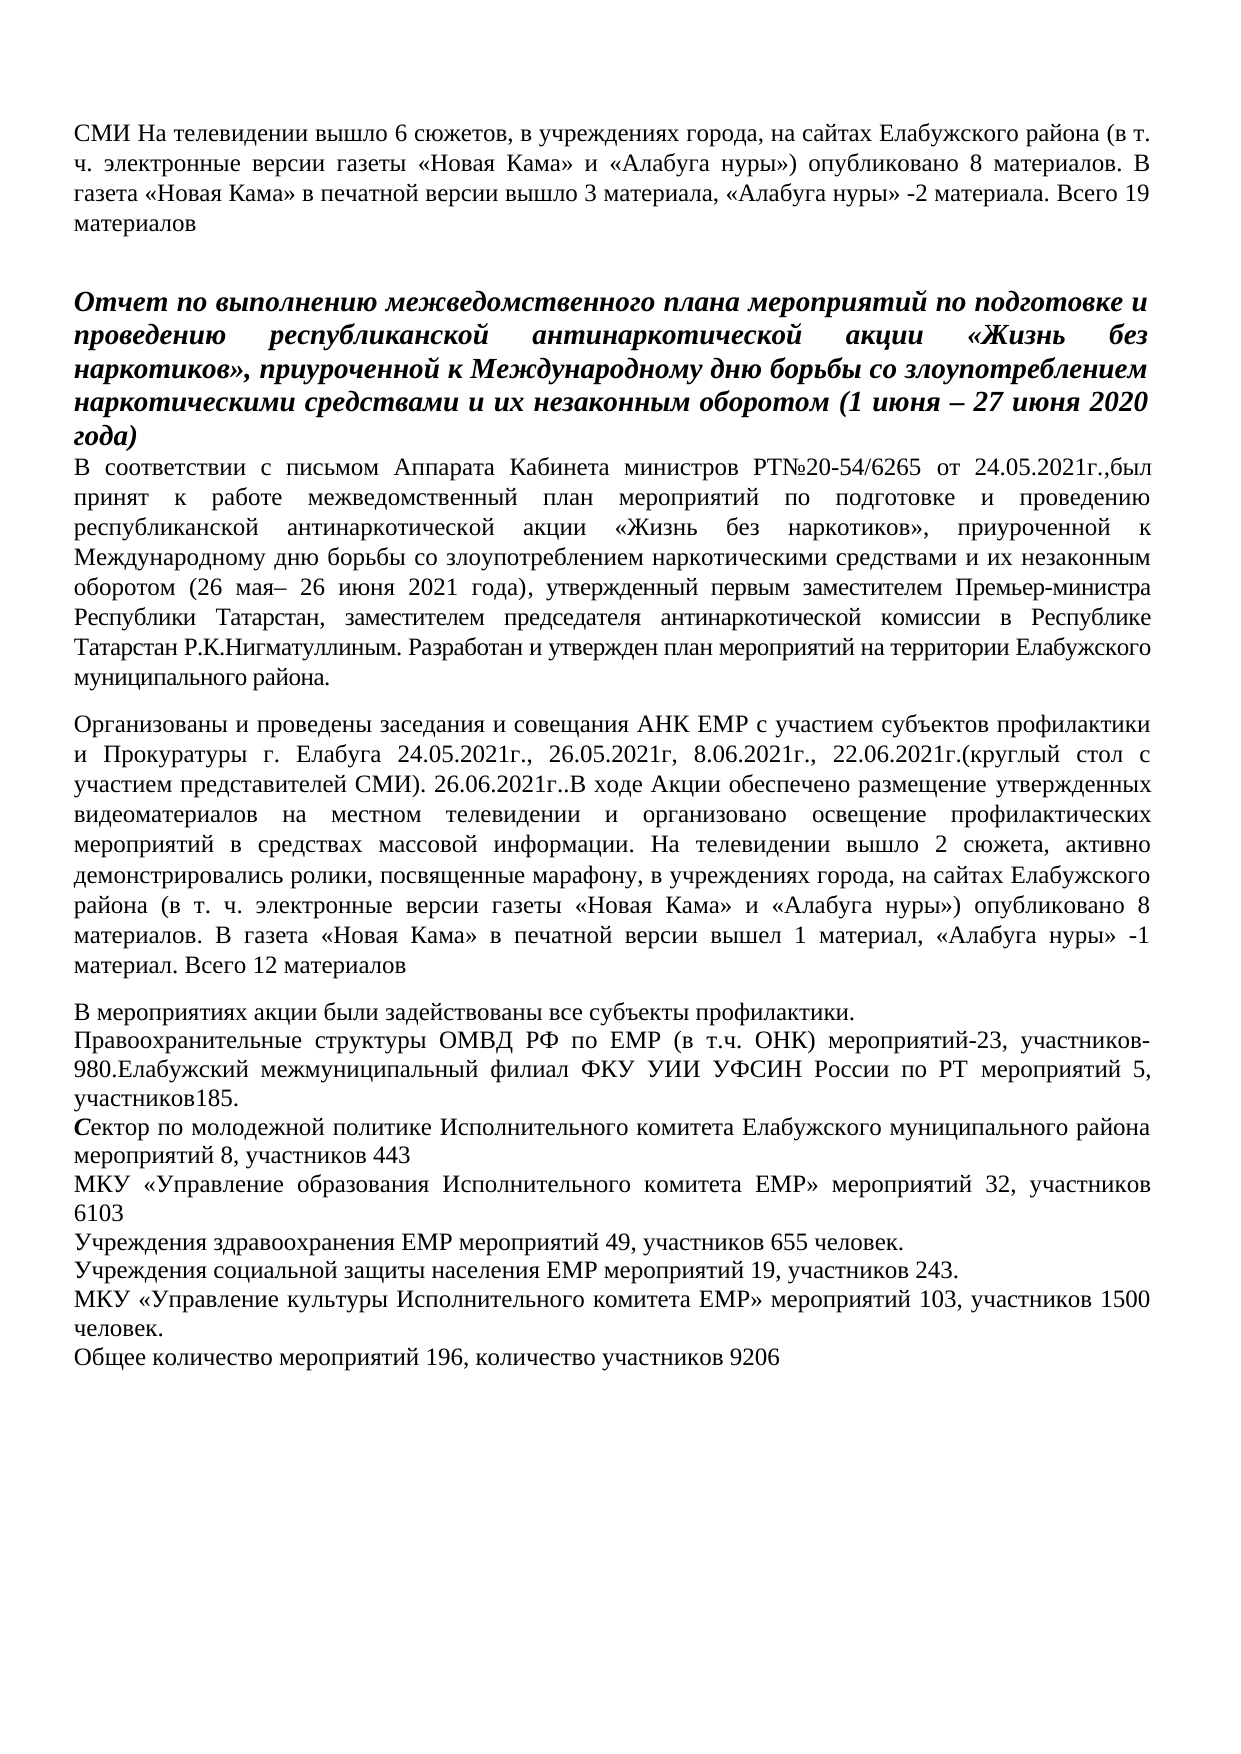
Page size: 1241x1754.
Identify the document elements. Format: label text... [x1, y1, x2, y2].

text В соответствии с письмом Аппарата Кабинета министров РТ№20-54/6265 от 24.05.2021г.,был принят к работе межведомственный план мероприятий по подготовке и проведению республиканской антинаркотической акции «Жизнь без наркотиков», приуроченной к Международному дню борьбы со злоупотреблением наркотическими средствами и их незаконным оборотом (26 мая– 26 июня 2021 года), утвержденный первым заместителем Премьер-министра Республики Татарстан, заместителем председателя антинаркотической комиссии в Республике Татарстан Р.К.Нигматуллиным. Разработан и утвержден план мероприятий на территории Елабужского муниципального района. [74, 452, 1152, 691]
text Учреждения здравоохранения ЕМР мероприятий 49, участников 655 человек. [74, 1227, 1152, 1256]
text Организованы и проведены заседания и совещания АНК ЕМР с участием субъектов профилактики и Прокуратуры г. Елабуга 24.05.2021г., 26.05.2021г, 8.06.2021г., 22.06.2021г.(круглый стол с участием представителей СМИ). 26.06.2021г..В ходе Акции обеспечено размещение утвержденных видеоматериалов на местном телевидении и организовано освещение профилактических мероприятий в средствах массовой информации. На телевидении вышло 2 сюжета, активно демонстрировались ролики, посвященные марафону, в учреждениях города, на сайтах Елабужского района (в т. ч. электронные версии газеты «Новая Кама» и «Алабуга нуры») опубликовано 8 материалов. В газета «Новая Кама» в печатной версии вышел 1 материал, «Алабуга нуры» -1 материал. Всего 12 материалов [74, 709, 1152, 979]
text Общее количество мероприятий 196, количество участников 9206 [74, 1342, 1152, 1371]
text СМИ На телевидении вышло 6 сюжетов, в учреждениях города, на сайтах Елабужского района (в т. ч. электронные версии газеты «Новая Кама» и «Алабуга нуры») опубликовано 8 материалов. В газета «Новая Кама» в печатной версии вышло 3 материала, «Алабуга нуры» -2 материала. Всего 19 материалов [74, 118, 1152, 237]
text Отчет по выполнению межведомственного плана мероприятий по подготовке и проведению республиканской антинаркотической акции «Жизнь без наркотиков», приуроченной к Международному дню борьбы со злоупотреблением наркотическими средствами и их незаконным оборотом (1 июня – 27 июня 2020 года) [74, 284, 1152, 452]
text Правоохранительные структуры ОМВД РФ по ЕМР (в т.ч. ОНК) мероприятий-23, участников-980.Елабужский межмуниципальный филиал ФКУ УИИ УФСИН России по РТ мероприятий 5, участников185. [74, 1026, 1152, 1112]
text Учреждения социальной защиты населения ЕМР мероприятий 19, участников 243. [74, 1256, 1152, 1284]
text В мероприятиях акции были задействованы все субъекты профилактики. [74, 997, 1152, 1026]
text Сектор по молодежной политике Исполнительного комитета Елабужского муниципального района мероприятий 8, участников 443 [74, 1112, 1152, 1169]
text МКУ «Управление образования Исполнительного комитета ЕМР» мероприятий 32, участников 6103 [74, 1169, 1152, 1227]
text МКУ «Управление культуры Исполнительного комитета ЕМР» мероприятий 103, участников 1500 человек. [74, 1284, 1152, 1342]
